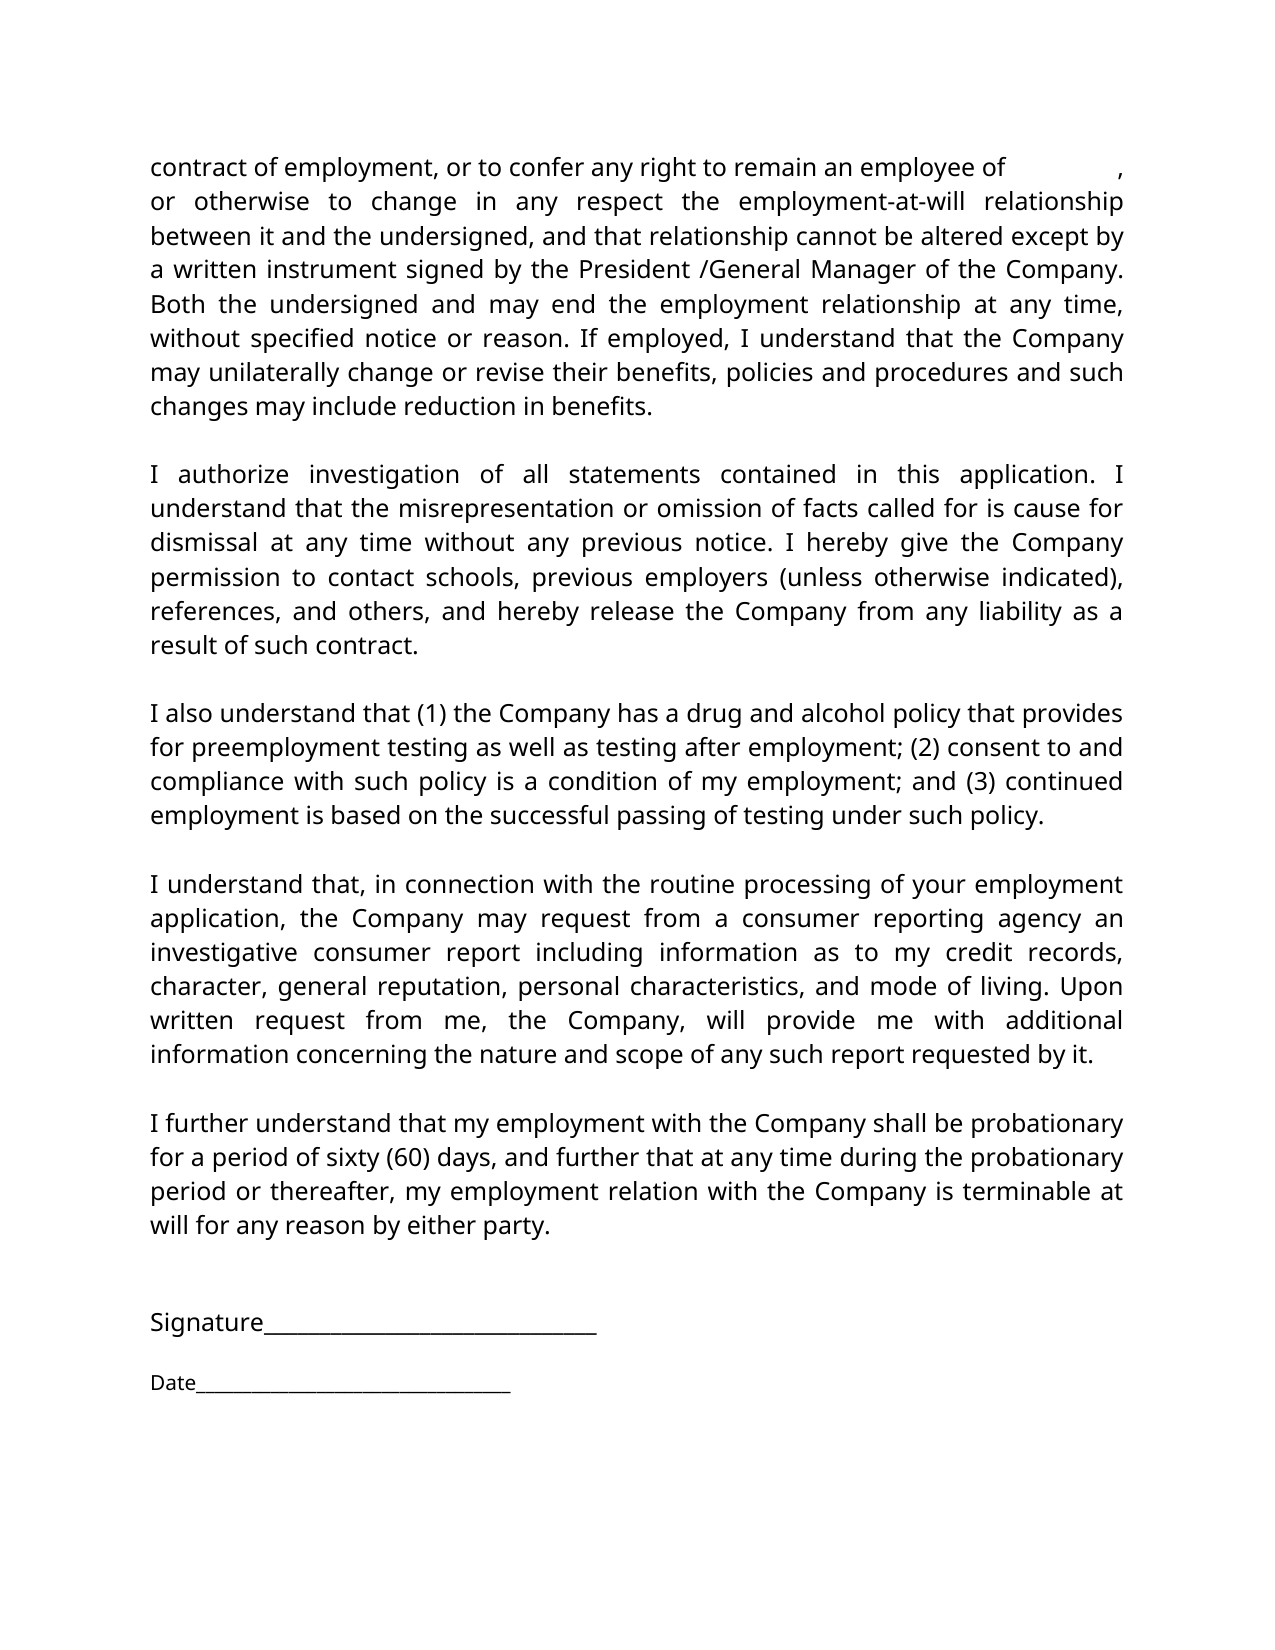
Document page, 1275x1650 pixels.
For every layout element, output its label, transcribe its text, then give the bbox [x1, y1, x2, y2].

text I understand that, in connection with the routine processing of your employment application, the Company may request from a consumer reporting agency an investigative consumer report including information as to my credit records, character, general reputation, personal characteristics, and mode of living. Upon written request from me, the Company, will provide me with additional information concerning the nature and scope of any such report requested by it. [150, 867, 1125, 1071]
text I further understand that my employment with the Company shall be probationary for a period of sixty (60) days, and further that at any time during the probationary period or thereafter, my employment relation with the Company is terminable at will for any reason by either party. [150, 1105, 1125, 1242]
text Signature______________________________ [150, 1305, 1125, 1339]
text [150, 150, 1125, 422]
text I also understand that (1) the Company has a drug and alcohol policy that provides for preemployment testing as well as testing after employment; (2) consent to and compliance with such policy is a condition of my employment; and (3) continued employment is based on the successful passing of testing under such policy. [150, 696, 1125, 832]
text I authorize investigation of all statements contained in this application. I understand that the misrepresentation or omission of facts called for is cause for dismissal at any time without any previous notice. I hereby give the Company permission to contact schools, previous employers (unless otherwise indicated), references, and others, and hereby release the Company from any liability as a result of such contract. [150, 457, 1125, 661]
text Date__________________________________ [150, 1368, 1125, 1397]
